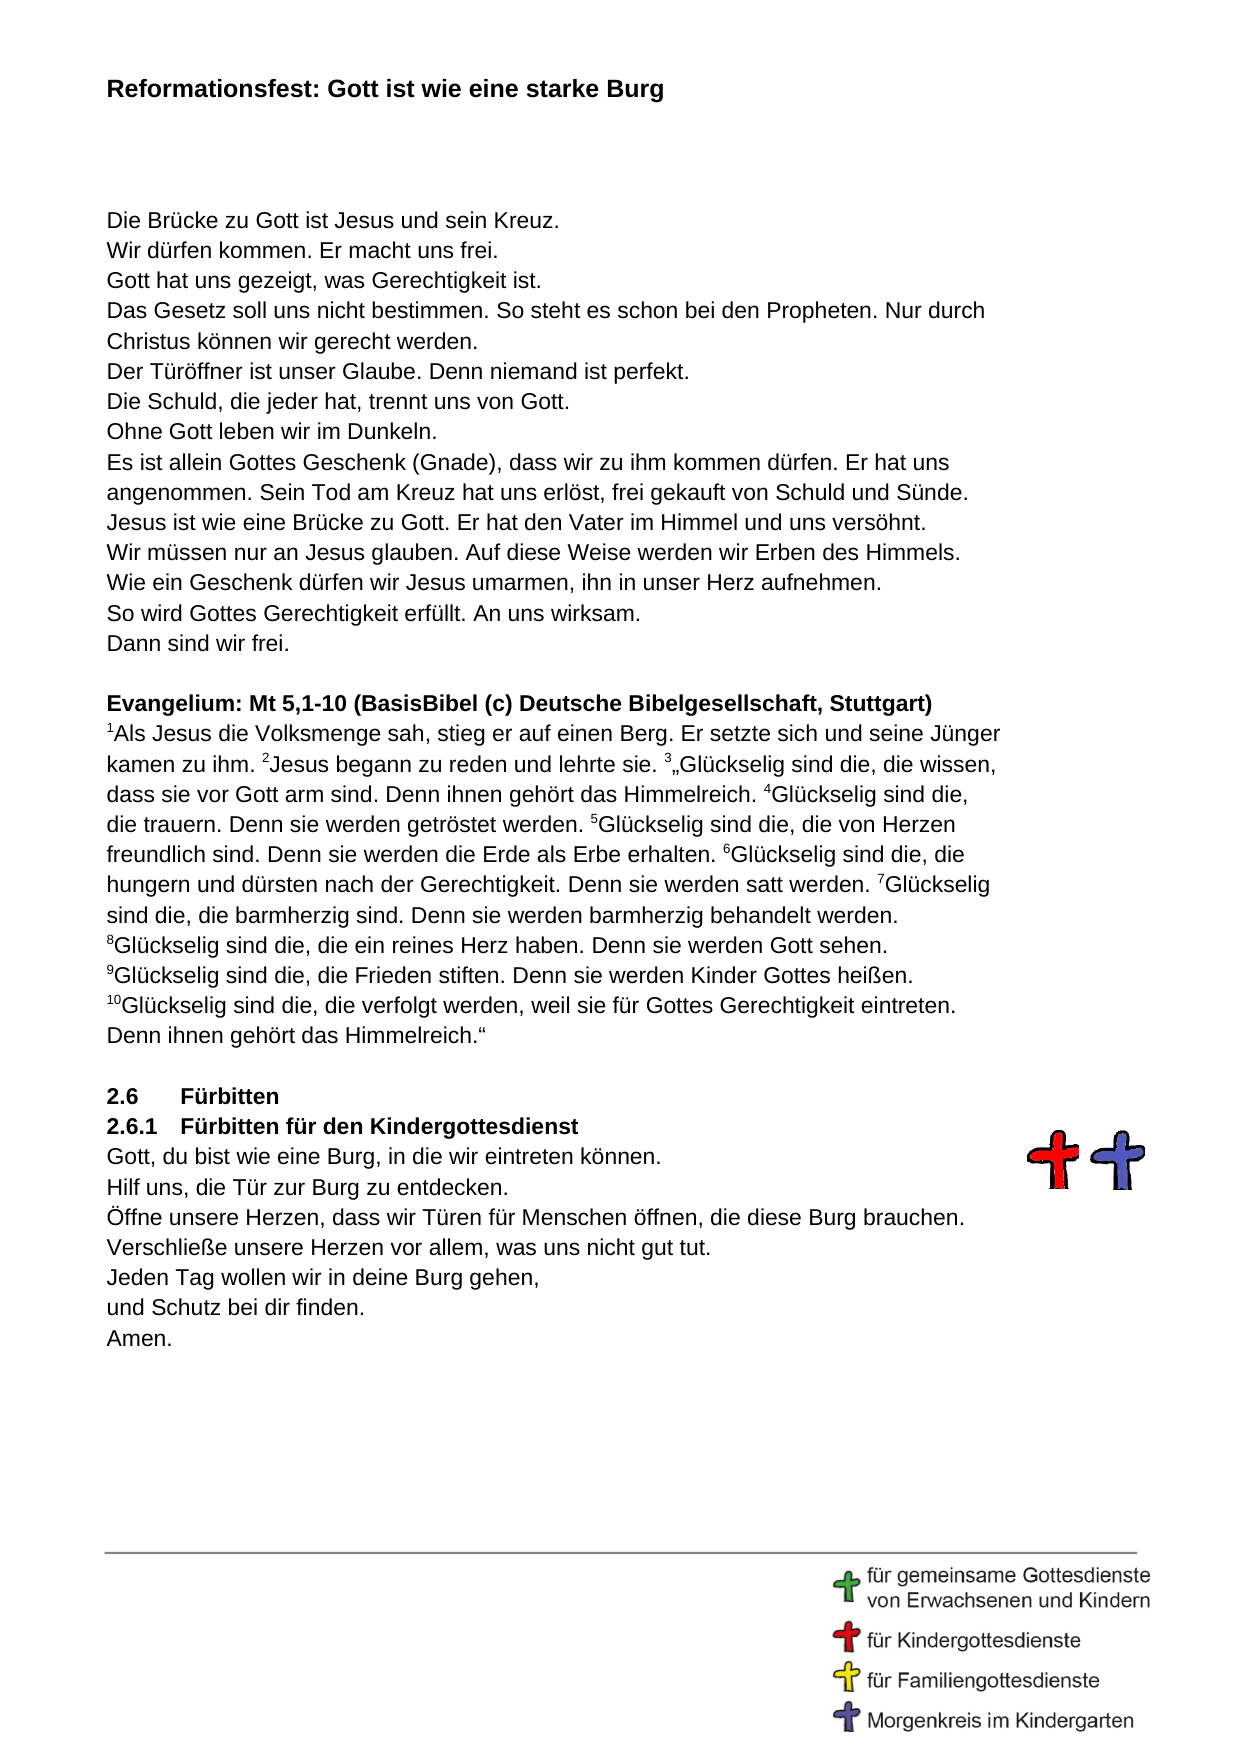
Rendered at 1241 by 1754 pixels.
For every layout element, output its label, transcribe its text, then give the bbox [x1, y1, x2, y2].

text Die Schuld, die jeder hat, trennt uns von Gott. [106, 388, 1004, 414]
text und Schutz bei dir finden. [106, 1294, 1004, 1321]
text 2.6.1 Fürbitten für den Kindergottesdienst [106, 1113, 1004, 1139]
text Wir dürfen kommen. Er macht uns frei. [106, 237, 1004, 263]
text Jeden Tag wollen wir in deine Burg gehen, [106, 1264, 1004, 1290]
text Wir müssen nur an Jesus glauben. Auf diese Weise werden wir Erben des Himmels. [106, 539, 1004, 565]
text Gott hat uns gezeigt, was Gerechtigkeit ist. [106, 267, 1004, 293]
text Die Brücke zu Gott ist Jesus und sein Kreuz. [106, 207, 1004, 233]
text Jesus ist wie eine Brücke zu Gott. Er hat den Vater im Himmel und uns versöhnt. [106, 509, 1004, 535]
text Gott, du bist wie eine Burg, in die wir eintreten können. [106, 1143, 1004, 1169]
picture [1088, 1128, 1145, 1188]
text Amen. [106, 1324, 1004, 1351]
text Evangelium: Mt 5,1-10 (BasisBibel (c) Deutsche Bibelgesellschaft, Stuttgart) [106, 690, 1004, 716]
text 2.6 Fürbitten [106, 1083, 1004, 1109]
text So wird Gottes Gerechtigkeit erfüllt. An uns wirksam. [106, 599, 1004, 626]
text Ohne Gott leben wir im Dunkeln. [106, 418, 1004, 444]
picture [1025, 1128, 1079, 1187]
text Öffne unsere Herzen, dass wir Türen für Menschen öffnen, die diese Burg brauchen. [106, 1204, 1004, 1230]
text Der Türöffner ist unser Glaube. Denn niemand ist perfekt. [106, 358, 1004, 384]
text Verschließe unsere Herzen vor allem, was uns nicht gut tut. [106, 1234, 1004, 1260]
text 1Als Jesus die Volksmenge sah, stieg er auf einen Berg. Er setzte sich und seine Jünger kamen zu ihm. 2Jesus begann zu reden und lehrte sie. 3„Glückselig sind die, die wissen, dass sie vor Gott arm sind. Denn ihnen gehört das Himmelreich. 4Glückselig sind die, die trauern. Denn sie werden getröstet werden. 5Glückselig sind die, die von Herzen freundlich sind. Denn sie werden die Erde als Erbe erhalten. 6Glückselig sind die, die hungern und dürsten nach der Gerechtigkeit. Denn sie werden satt werden. 7Glückselig sind die, die barmherzig sind. Denn sie werden barmherzig behandelt werden. 8Glückselig sind die, die ein reines Herz haben. Denn sie werden Gott sehen. 9Glückselig sind die, die Frieden stiften. Denn sie werden Kinder Gottes heißen. 10Glückselig sind die, die verfolgt werden, weil sie für Gottes Gerechtigkeit eintreten. Denn ihnen gehört das Himmelreich.“ [106, 720, 1004, 1049]
text Dann sind wir frei. [106, 630, 1004, 656]
picture [0, 1536, 1241, 1754]
text Wie ein Geschenk dürfen wir Jesus umarmen, ihn in unser Herz aufnehmen. [106, 569, 1004, 596]
text Es ist allein Gottes Geschenk (Gnade), dass wir zu ihm kommen dürfen. Er hat uns angenommen. Sein Tod am Kreuz hat uns erlöst, frei gekauft von Schuld und Sünde. [106, 448, 1004, 505]
text Das Gesetz soll uns nicht bestimmen. So steht es schon bei den Propheten. Nur durch Christus können wir gerecht werden. [106, 297, 1004, 354]
text Hilf uns, die Tür zur Burg zu entdecken. [106, 1173, 1004, 1200]
